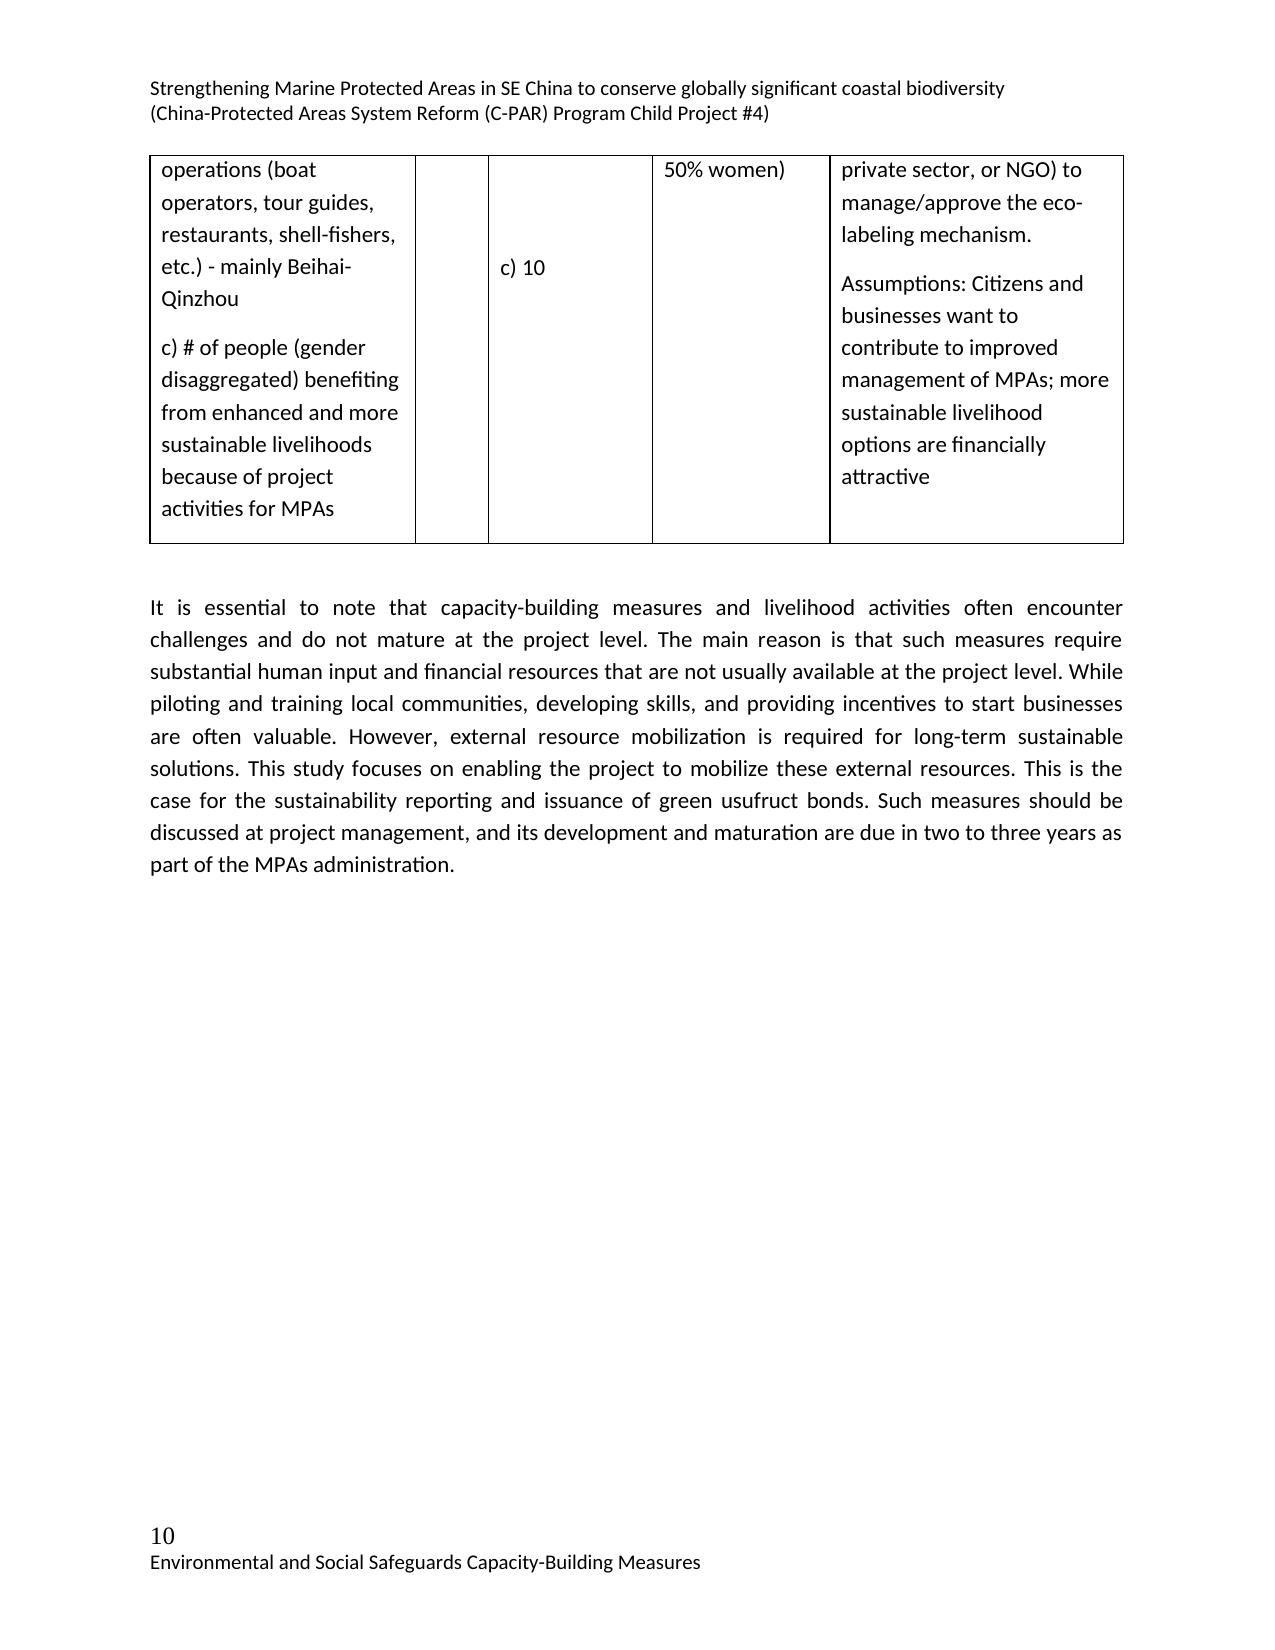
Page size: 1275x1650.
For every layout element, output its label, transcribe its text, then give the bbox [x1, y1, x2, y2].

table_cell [831, 156, 1123, 543]
text It is essential to note that capacity-building measures and livelihood activities often encounter challenges and do not mature at the project level. The main reason is that such measures require substantial human input and financial resources that are not usually available at the project level. While piloting and training local communities, developing skills, and providing incentives to start businesses are often valuable. However, external resource mobilization is required for long-term sustainable solutions. This study focuses on enabling the project to mobilize these external resources. This is the case for the sustainability reporting and issuance of green usufruct bonds. Such measures should be discussed at project management, and its development and maturation are due in two to three years as part of the MPAs administration. [150, 593, 1125, 878]
